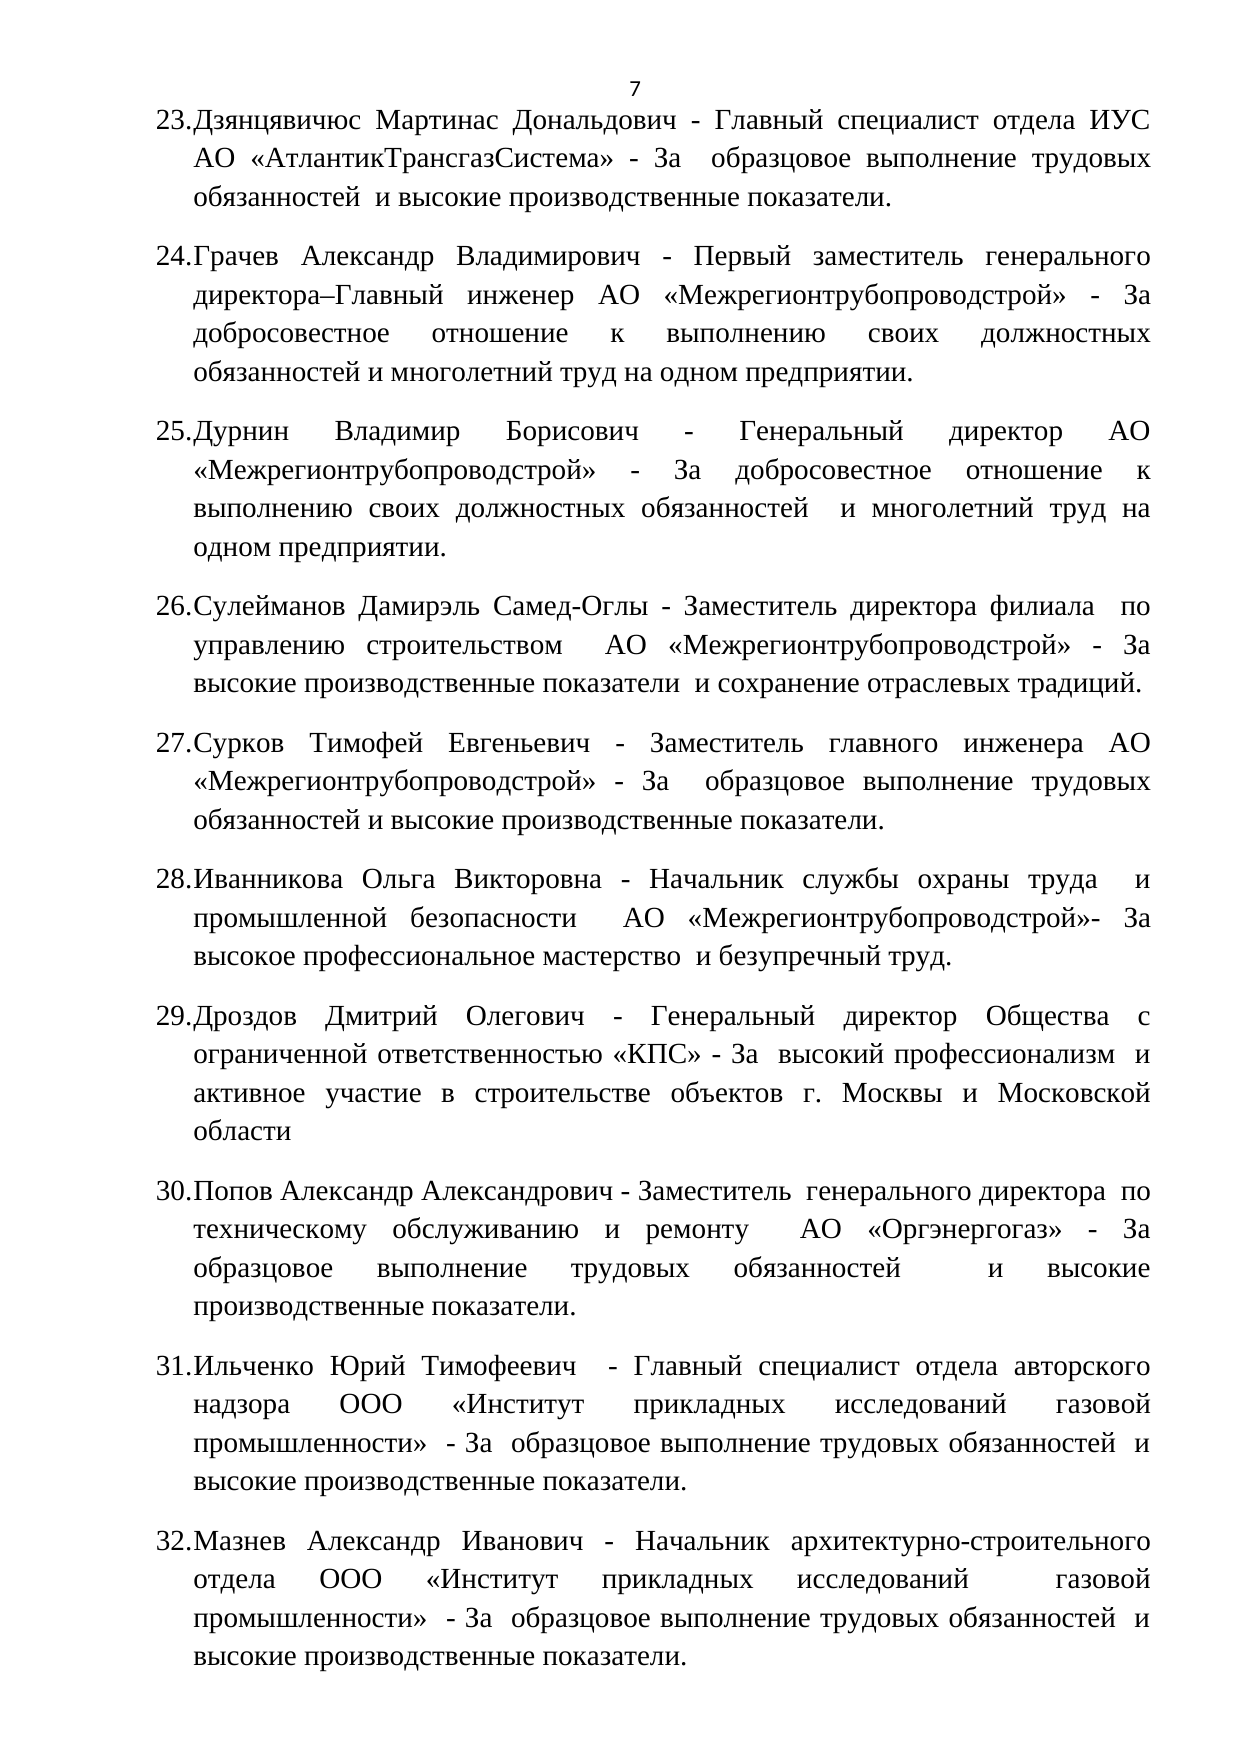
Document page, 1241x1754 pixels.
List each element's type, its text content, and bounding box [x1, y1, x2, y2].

list Дурнин Владимир Борисович - Генеральный директор АО «Межрегионтрубопроводстрой» - За добросовестное отношение к выполнению своих должностных обязанностей и многолетний труд на одном предприятии. [156, 413, 1152, 562]
list Дроздов Дмитрий Олегович - Генеральный директор Общества с ограниченной ответственностью «КПС» - За высокий профессионализм и активное участие в строительстве объектов г. Москвы и Московской области [156, 998, 1152, 1147]
list Сулейманов Дамирэль Самед-Оглы - Заместитель директора филиала по управлению строительством АО «Межрегионтрубопроводстрой» - За высокие производственные показатели и сохранение отраслевых традиций. [156, 588, 1152, 699]
list Попов Александр Александрович - Заместитель генерального директора по техническому обслуживанию и ремонту АО «Оргэнергогаз» - За образцовое выполнение трудовых обязанностей и высокие производственные показатели. [156, 1173, 1152, 1322]
list Ильченко Юрий Тимофеевич - Главный специалист отдела авторского надзора ООО «Институт прикладных исследований газовой промышленности» - За образцовое выполнение трудовых обязанностей и высокие производственные показатели. [156, 1348, 1152, 1497]
list Дзянцявичюс Мартинас Дональдович - Главный специалист отдела ИУС АО «АтлантикТрансгазСистема» - За образцовое выполнение трудовых обязанностей и высокие производственные показатели. [156, 102, 1152, 212]
list Сурков Тимофей Евгеньевич - Заместитель главного инженера АО «Межрегионтрубопроводстрой» - За образцовое выполнение трудовых обязанностей и высокие производственные показатели. [156, 725, 1152, 835]
list Иванникова Ольга Викторовна - Начальник службы охраны труда и промышленной безопасности АО «Межрегионтрубопроводстрой»- За высокое профессиональное мастерство и безупречный труд. [156, 861, 1152, 972]
list Грачев Александр Владимирович - Первый заместитель генерального директора–Главный инженер АО «Межрегионтрубопроводстрой» - За добросовестное отношение к выполнению своих должностных обязанностей и многолетний труд на одном предприятии. [156, 238, 1152, 387]
list Мазнев Александр Иванович - Начальник архитектурно-строительного отдела ООО «Институт прикладных исследований газовой промышленности» - За образцовое выполнение трудовых обязанностей и высокие производственные показатели. [156, 1523, 1152, 1672]
